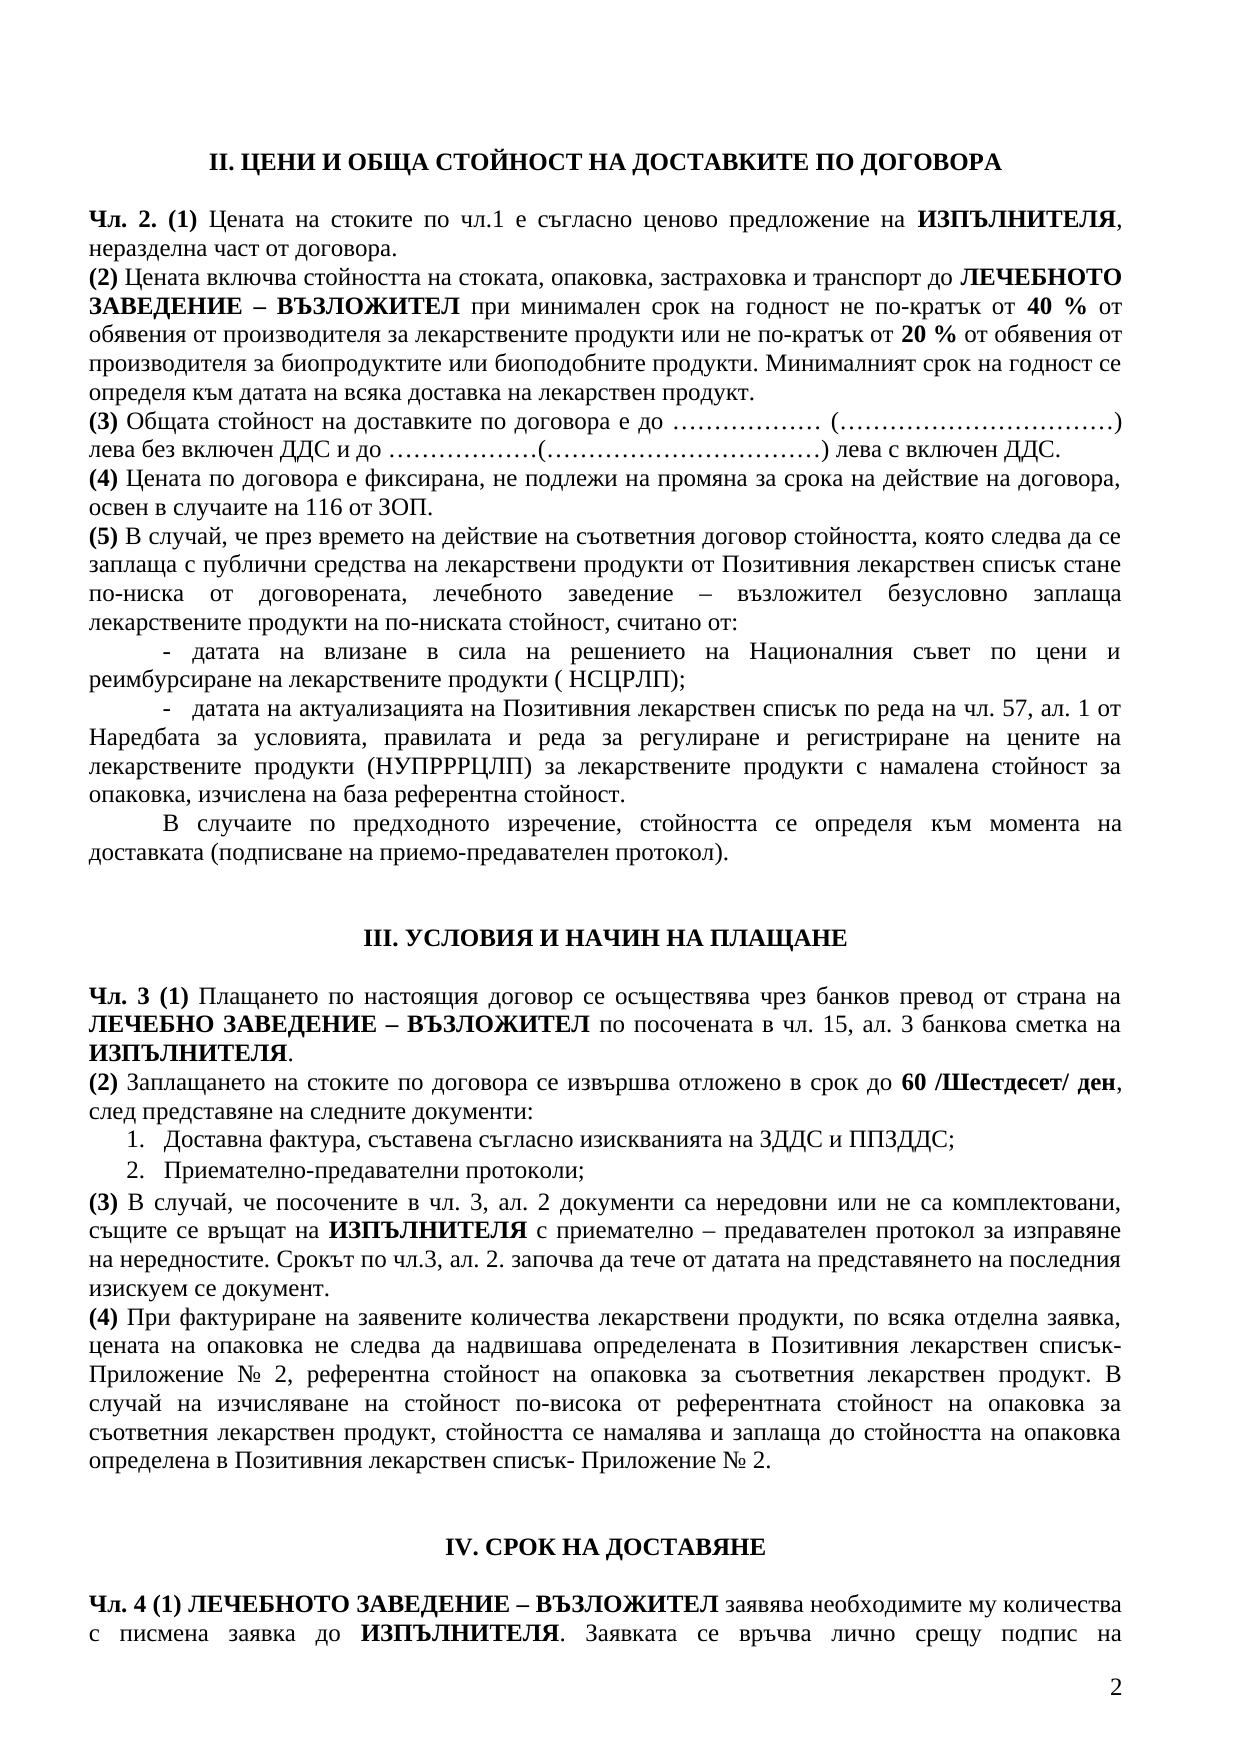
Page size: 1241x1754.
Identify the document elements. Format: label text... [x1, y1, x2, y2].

text (4) При фактуриране на заявените количества лекарствени продукти, по всяка отделна заявка, цената на опаковка не следва да надвишава определената в Позитивния лекарствен списък- Приложение № 2, референтна стойност на опаковка за съответния лекарствен продукт. В случай на изчисляване на стойност по-висока от референтната стойност на опаковка за съответния лекарствен продукт, стойността се намалява и заплаща до стойността на опаковка определена в Позитивния лекарствен списък- Приложение № 2. [89, 1302, 1122, 1474]
text В случаите по предходното изречение, стойността се определя към момента на доставката (подписване на приемо-предавателен протокол). [89, 808, 1122, 866]
text Чл. 2. (1) Цената на стоките по чл.1 е съгласно ценово предложение на ИЗПЪЛНИТЕЛЯ, неразделна част от договора. [89, 204, 1122, 262]
text Чл. 3 (1) Плащането по настоящия договор се осъществява чрез банков превод от страна на ЛЕЧЕБНО ЗАВЕДЕНИЕ – ВЪЗЛОЖИТЕЛ по посочената в чл. 15, ал. 3 банкова сметка на ИЗПЪЛНИТЕЛЯ. [89, 981, 1122, 1067]
list Приемателно-предавателни протоколи; [126, 1156, 1122, 1184]
text (2) Цената включва стойността на стоката, опаковка, застраховка и транспорт до ЛЕЧЕБНОТО ЗАВЕДЕНИЕ – ВЪЗЛОЖИТЕЛ при минимален срок на годност не по-кратък от 40 % от обявения от производителя за лекарствените продукти или не по-кратък от 20 % от обявения от производителя за биопродуктите или биоподобните продукти. Минималният срок на годност се определя към датата на всяка доставка на лекарствен продукт. [89, 262, 1122, 406]
text ІII. УСЛОВИЯ И НАЧИН НА ПЛАЩАНЕ [89, 923, 1122, 952]
text II. ЦЕНИ И ОБЩА СТОЙНОСТ НА ДОСТАВКИТЕ ПО ДОГОВОРА [89, 147, 1122, 176]
text IV. СРОК НА ДОСТАВЯНЕ [89, 1532, 1122, 1560]
text (3) Общата стойност на доставките по договора е до ……………… (……………………………) лева без включен ДДС и до ………………(……………………………) лева с включен ДДС. [89, 406, 1122, 463]
text (3) В случай, че посочените в чл. 3, ал. 2 документи са нередовни или не са комплектовани, същите се връщат на ИЗПЪЛНИТЕЛЯ с приемателно – предавателен протокол за изправяне на нередностите. Срокът по чл.3, ал. 2. започва да тече от датата на представянето на последния изискуем се документ. [89, 1187, 1122, 1302]
list датата на актуализацията на Позитивния лекарствен списък по реда на чл. 57, ал. 1 от Наредбата за условията, правилата и реда за регулиране и регистриране на цените на лекарствените продукти (НУПРРРЦЛП) за лекарствените продукти с намалена стойност за опаковка, изчислена на база референтна стойност. [89, 693, 1122, 808]
list датата на влизане в сила на решението на Националния съвет по цени и реимбурсиране на лекарствените продукти ( НСЦРЛП); [89, 636, 1122, 693]
list Доставна фактура, съставена съгласно изискванията на ЗДДС и ППЗДДС; [126, 1124, 1122, 1153]
text (5) В случай, че през времето на действие на съответния договор стойността, която следва да се заплаща с публични средства на лекарствени продукти от Позитивния лекарствен списък стане по-ниска от договорената, лечебното заведение – възложител безусловно заплаща лекарствените продукти на по-ниската стойност, считано от: [89, 521, 1122, 636]
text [89, 1589, 1122, 1647]
text (4) Цената по договора е фиксирана, не подлежи на промяна за срока на действие на договора, освен в случаите на 116 от ЗОП. [89, 463, 1122, 521]
text (2) Заплащането на стоките по договора се извършва отложено в срок до 60 /Шестдесет/ ден, след представяне на следните документи: [89, 1067, 1122, 1124]
